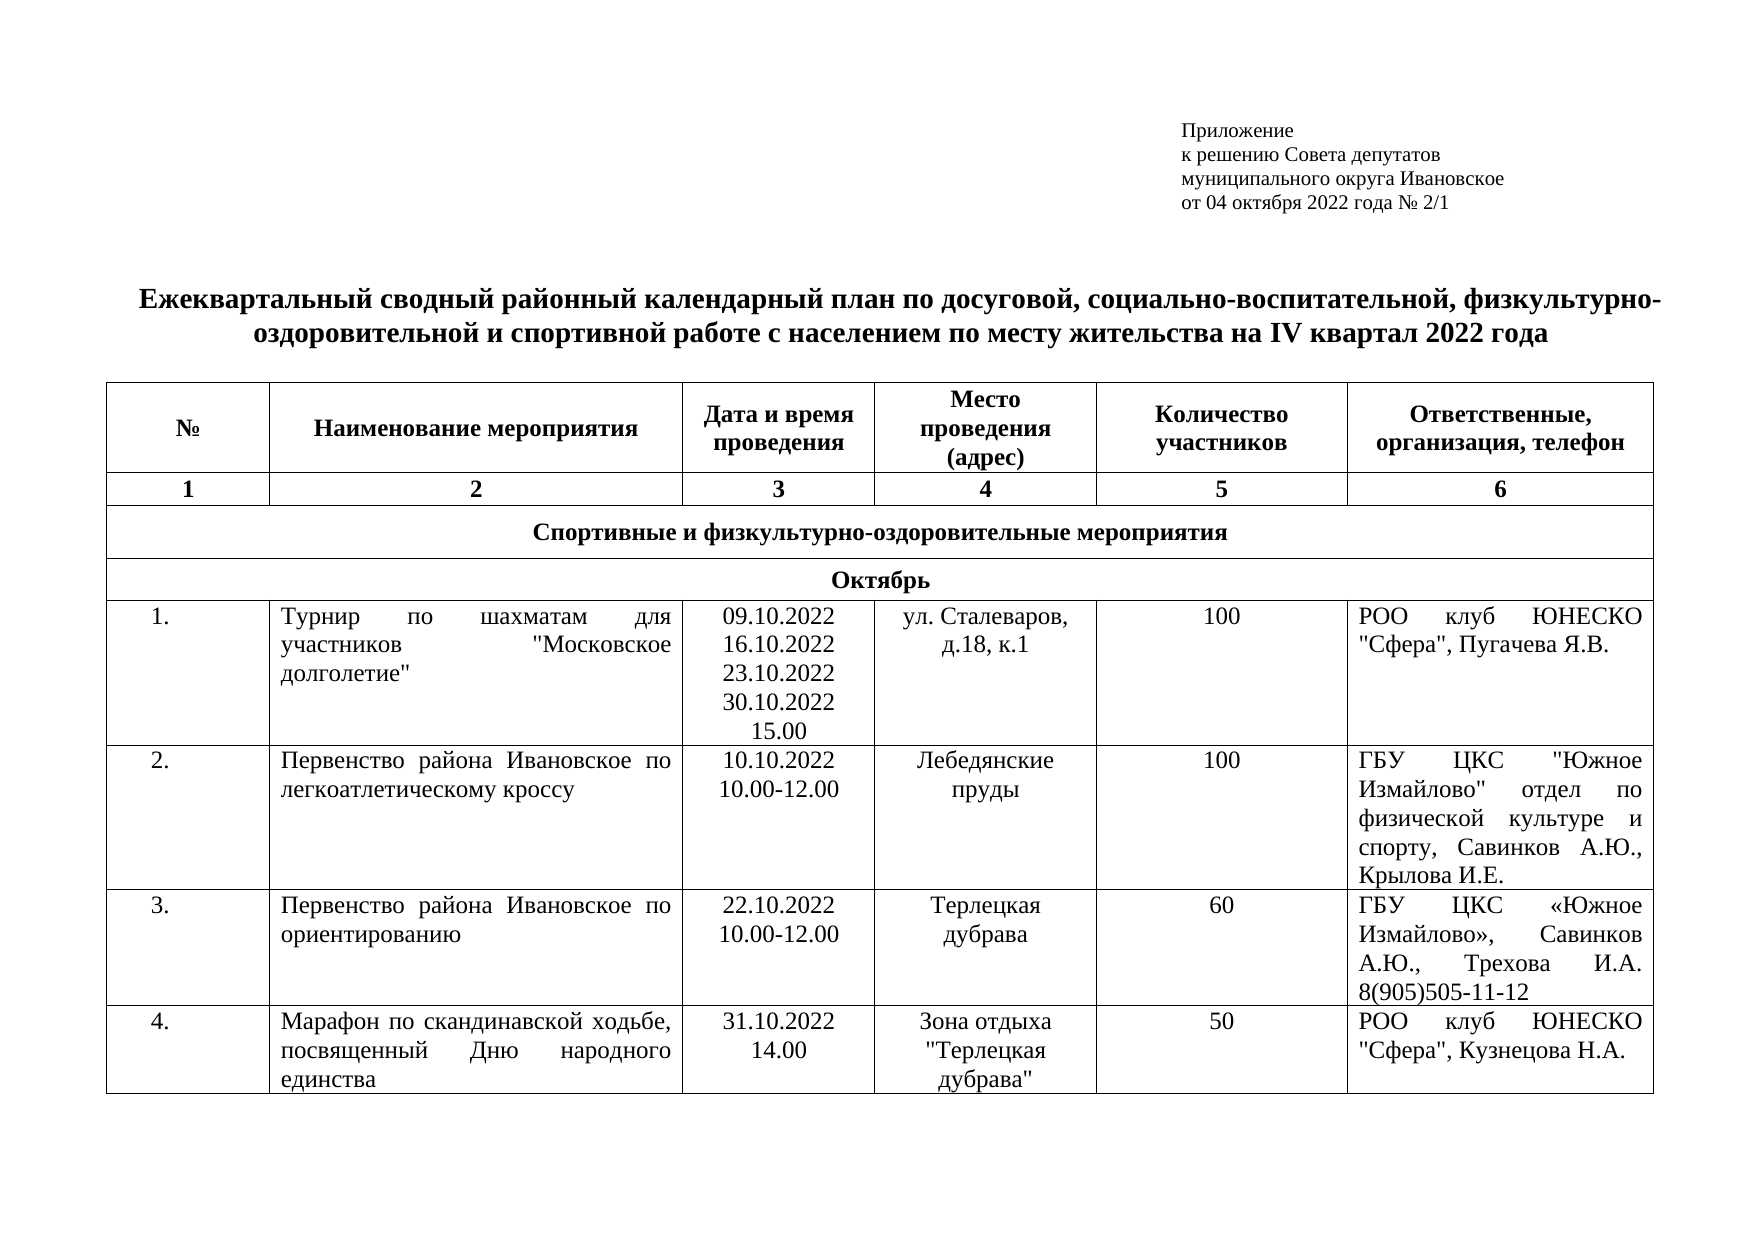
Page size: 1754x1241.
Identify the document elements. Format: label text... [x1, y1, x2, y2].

table_cell 50 [1097, 1006, 1347, 1093]
table_cell 6 [1348, 473, 1653, 504]
table_cell 2 [270, 473, 682, 504]
text Приложение [1181, 118, 1683, 142]
table_cell 1 [107, 473, 269, 504]
table_cell РОО клуб ЮНЕСКО "Сфера", Пугачева Я.В. [1348, 601, 1653, 744]
table_cell 09.10.2022 16.10.2022 23.10.2022 30.10.2022 15.00 [683, 601, 874, 744]
table_cell 100 [1097, 746, 1347, 889]
table_header Количество участников [1097, 383, 1347, 472]
table_cell [107, 746, 269, 889]
table_header Дата и время проведения [683, 383, 874, 472]
table_cell Октябрь [107, 559, 1653, 600]
text к решению Совета депутатов [1181, 142, 1683, 166]
table_cell Марафон по скандинавской ходьбе, посвященный Дню народного единства [270, 1006, 682, 1093]
text муниципального округа Ивановское [1181, 166, 1683, 190]
table_cell РОО клуб ЮНЕСКО "Сфера", Кузнецова Н.А. [1348, 1006, 1653, 1093]
table_header Место проведения (адрес) [875, 383, 1096, 472]
table_cell 3 [683, 473, 874, 504]
table_cell 10.10.2022 10.00-12.00 [683, 746, 874, 889]
table_cell 5 [1097, 473, 1347, 504]
table_header № [107, 383, 269, 472]
table_cell ул. Сталеваров, д.18, к.1 [875, 601, 1096, 744]
table_cell 31.10.2022 14.00 [683, 1006, 874, 1093]
table_cell Первенство района Ивановское по ориентированию [270, 890, 682, 1005]
table_cell Терлецкая дубрава [875, 890, 1096, 1005]
table_cell 4 [875, 473, 1096, 504]
table_cell ГБУ ЦКС «Южное Измайлово», Савинков А.Ю., Трехова И.А. 8(905)505-11-12 [1348, 890, 1653, 1005]
table_cell Зона отдыха "Терлецкая дубрава" [875, 1006, 1096, 1093]
table_cell Турнир по шахматам для участников "Московское долголетие" [270, 601, 682, 744]
text от 04 октября 2022 года № 2/1 [1181, 190, 1683, 214]
table_cell [107, 601, 269, 744]
table_cell 60 [1097, 890, 1347, 1005]
table_cell ГБУ ЦКС "Южное Измайлово" отдел по физической культуре и спорту, Савинков А.Ю., Крылова И.Е. [1348, 746, 1653, 889]
table_cell Первенство района Ивановское по легкоатлетическому кроссу [270, 746, 682, 889]
table_header Наименование мероприятия [270, 383, 682, 472]
table_header Ответственные, организация, телефон [1348, 383, 1653, 472]
table_cell Спортивные и физкультурно-оздоровительные мероприятия [107, 506, 1653, 558]
table_cell Лебедянские пруды [875, 746, 1096, 889]
table_cell [107, 1006, 269, 1093]
table_cell 22.10.2022 10.00-12.00 [683, 890, 874, 1005]
table_cell 100 [1097, 601, 1347, 744]
table_cell [107, 890, 269, 1005]
text Ежеквартальный сводный районный календарный план по досуговой, социально-воспитательной, физкультурно-оздоровительной и спортивной работе с населением по месту жительства на IV квартал 2022 года [118, 281, 1683, 348]
